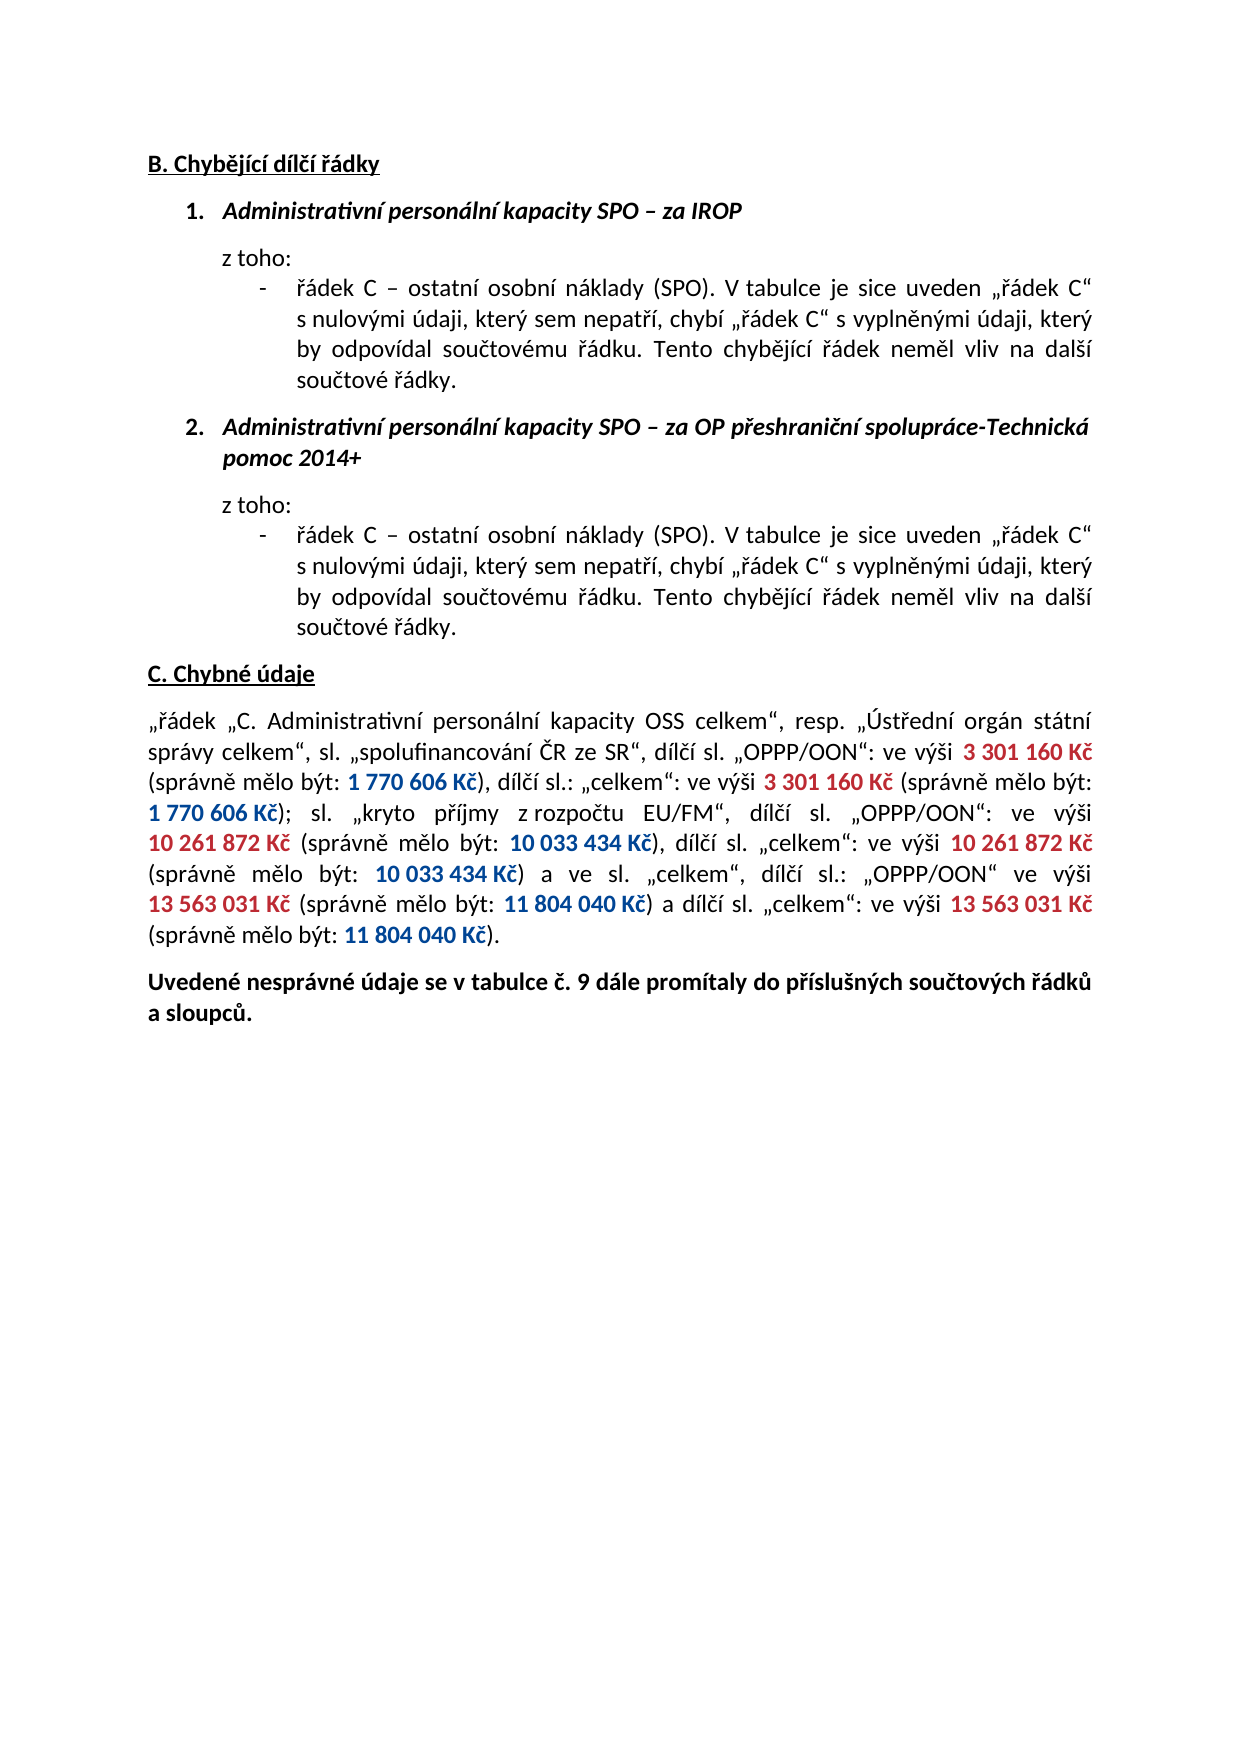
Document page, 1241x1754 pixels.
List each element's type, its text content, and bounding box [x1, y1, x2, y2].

list Administrativní personální kapacity SPO – za IROP [185, 195, 1092, 225]
text z toho: [222, 242, 1092, 273]
list řádek C – ostatní osobní náklady (SPO). V tabulce je sice uveden „řádek C“ s nulovými údaji, který sem nepatří, chybí „řádek C“ s vyplněnými údaji, který by odpovídal součtovému řádku. Tento chybějící řádek neměl vliv na další součtové řádky. [259, 273, 1092, 395]
text B. Chybějící dílčí řádky [148, 148, 1092, 178]
text „řádek „C. Administrativní personální kapacity OSS celkem“, resp. „Ústřední orgán státní správy celkem“, sl. „spolufinancování ČR ze SR“, dílčí sl. „OPPP/OON“: ve výši 3 301 160 Kč (správně mělo být: 1 770 606 Kč), dílčí sl.: „celkem“: ve výši 3 301 160 Kč (správně mělo být: 1 770 606 Kč); sl. „kryto příjmy z rozpočtu EU/FM“, dílčí sl. „OPPP/OON“: ve výši 10 261 872 Kč (správně mělo být: 10 033 434 Kč), dílčí sl. „celkem“: ve výši 10 261 872 Kč (správně mělo být: 10 033 434 Kč) a ve sl. „celkem“, dílčí sl.: „OPPP/OON“ ve výši 13 563 031 Kč (správně mělo být: 11 804 040 Kč) a dílčí sl. „celkem“: ve výši 13 563 031 Kč (správně mělo být: 11 804 040 Kč). [148, 706, 1092, 950]
list Administrativní personální kapacity SPO – za OP přeshraniční spolupráce-Technická pomoc 2014+ [185, 411, 1092, 472]
text Uvedené nesprávné údaje se v tabulce č. 9 dále promítaly do příslušných součtových řádků a sloupců. [148, 966, 1092, 1027]
text C. Chybné údaje [148, 658, 1092, 689]
list řádek C – ostatní osobní náklady (SPO). V tabulce je sice uveden „řádek C“ s nulovými údaji, který sem nepatří, chybí „řádek C“ s vyplněnými údaji, který by odpovídal součtovému řádku. Tento chybějící řádek neměl vliv na další součtové řádky. [259, 519, 1092, 642]
text z toho: [222, 489, 1092, 519]
